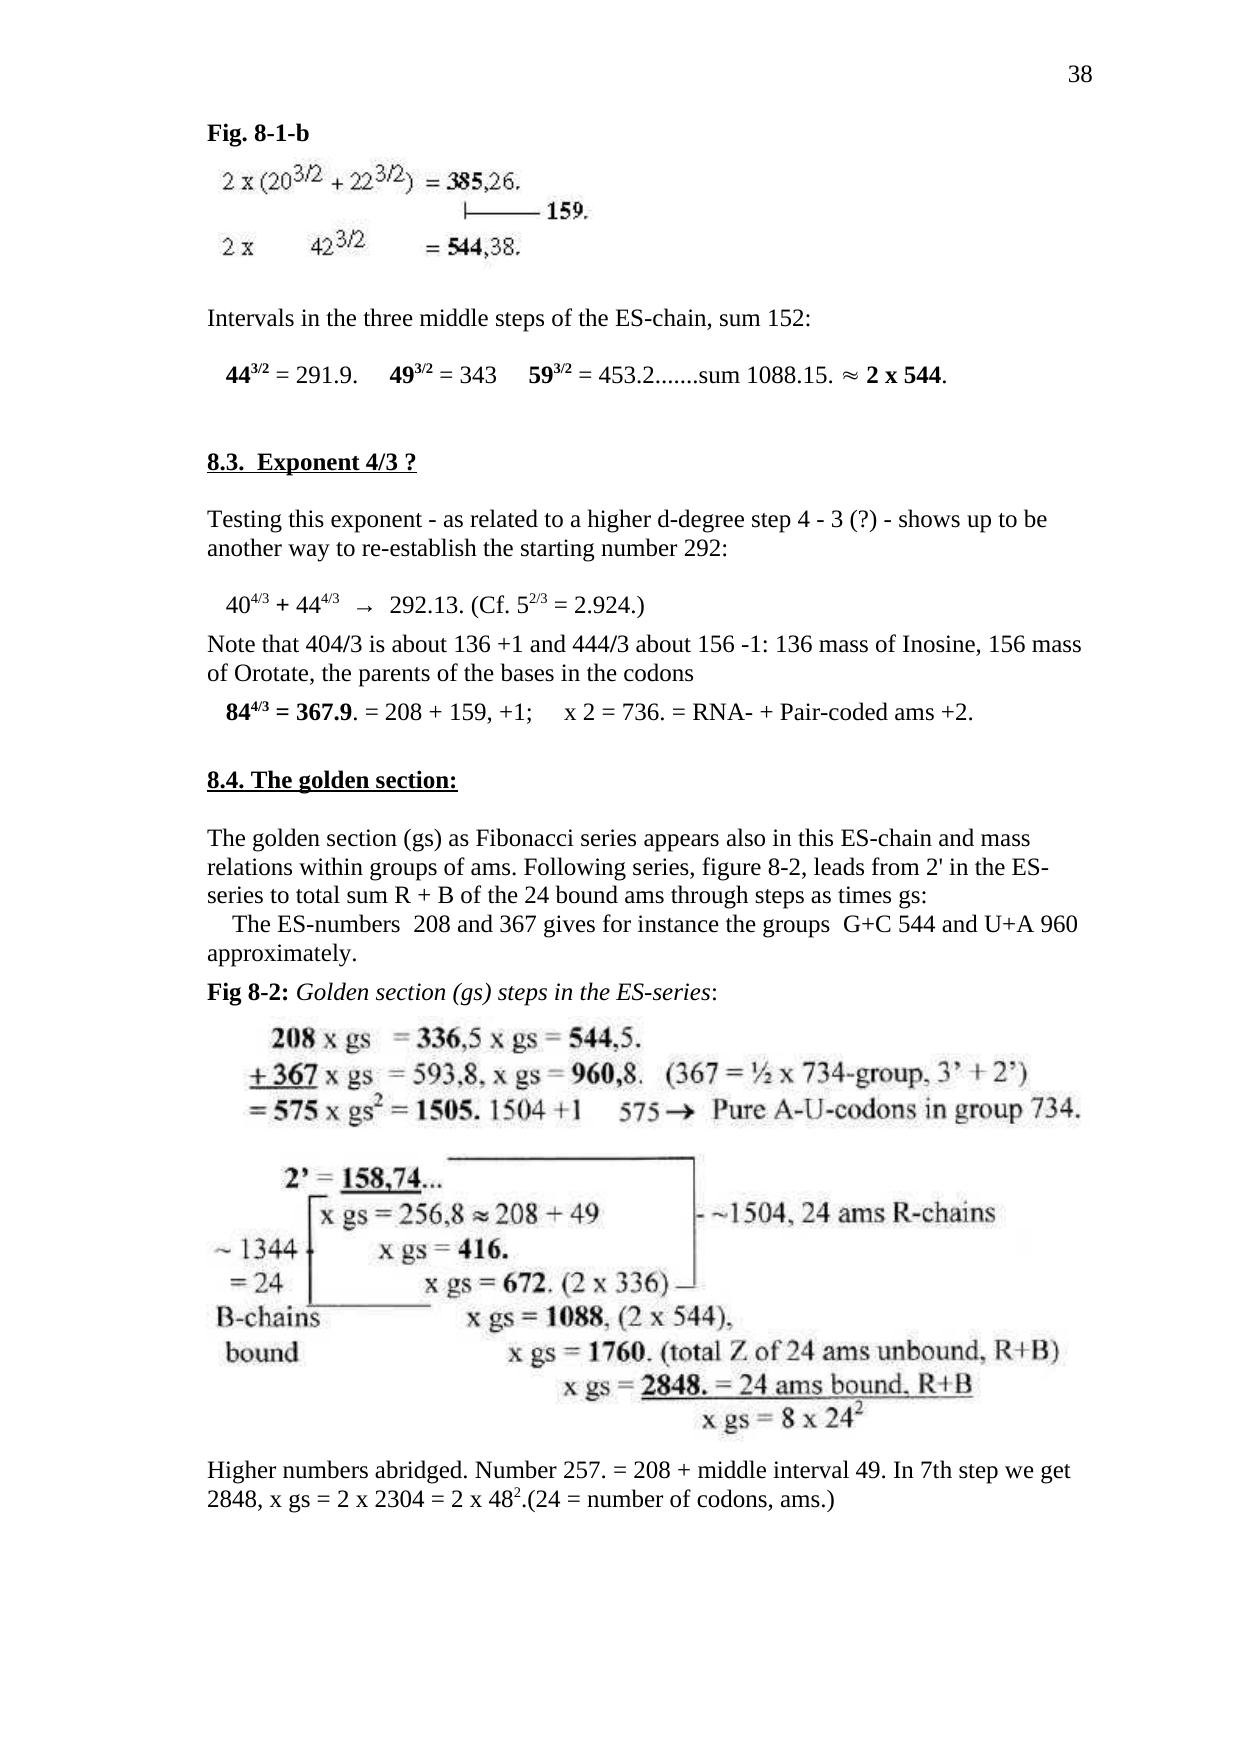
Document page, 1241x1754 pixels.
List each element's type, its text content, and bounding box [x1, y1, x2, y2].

text Fig 8-2: Golden section (gs) steps in the ES-series: [207, 977, 1092, 1006]
text 844/3 = 367.9. = 208 + 159, +1; x 2 = 736. = RNA- + Pair-coded ams +2. [207, 697, 1092, 726]
text 8.4. The golden section: The golden section (gs) as Fibonacci series appears also in this ES-chain and mass relations within groups of ams. Following series, figure 8-2, leads from 2' in the ES-series to total sum R + B of the 24 bound ams through steps as times gs: The ES-numbers 208 and 367 gives for instance the groups G+C 544 and U+A 960 approximately. [207, 737, 1092, 967]
picture [206, 157, 594, 274]
text Fig. 8-1-b [207, 118, 1092, 147]
text Intervals in the three middle steps of the ES-chain, sum 152: 443/2 = 291.9. 493/2 = 343 593/2 = 453.2.......sum 1088.15. 2 x 544. 8.3. Exponent 4/3 ? Testing this exponent - as related to a higher d-degree step 4 - 3 (?) - shows up to be another way to re-establish the starting number 292: 404/3 + 444/3 → 292.13. (Cf. 52/3 = 2.924.) [207, 157, 1092, 619]
text Note that 404/3 is about 136 +1 and 444/3 about 156 -1: 136 mass of Inosine, 156 mass of Orotate, the parents of the bases in the codons [207, 629, 1092, 687]
picture [206, 1016, 1092, 1445]
text Higher numbers abridged. Number 257. = 208 + middle interval 49. In 7th step we get 2848, x gs = 2 x 2304 = 2 x 482.(24 = number of codons, ams.) [207, 1455, 1092, 1512]
